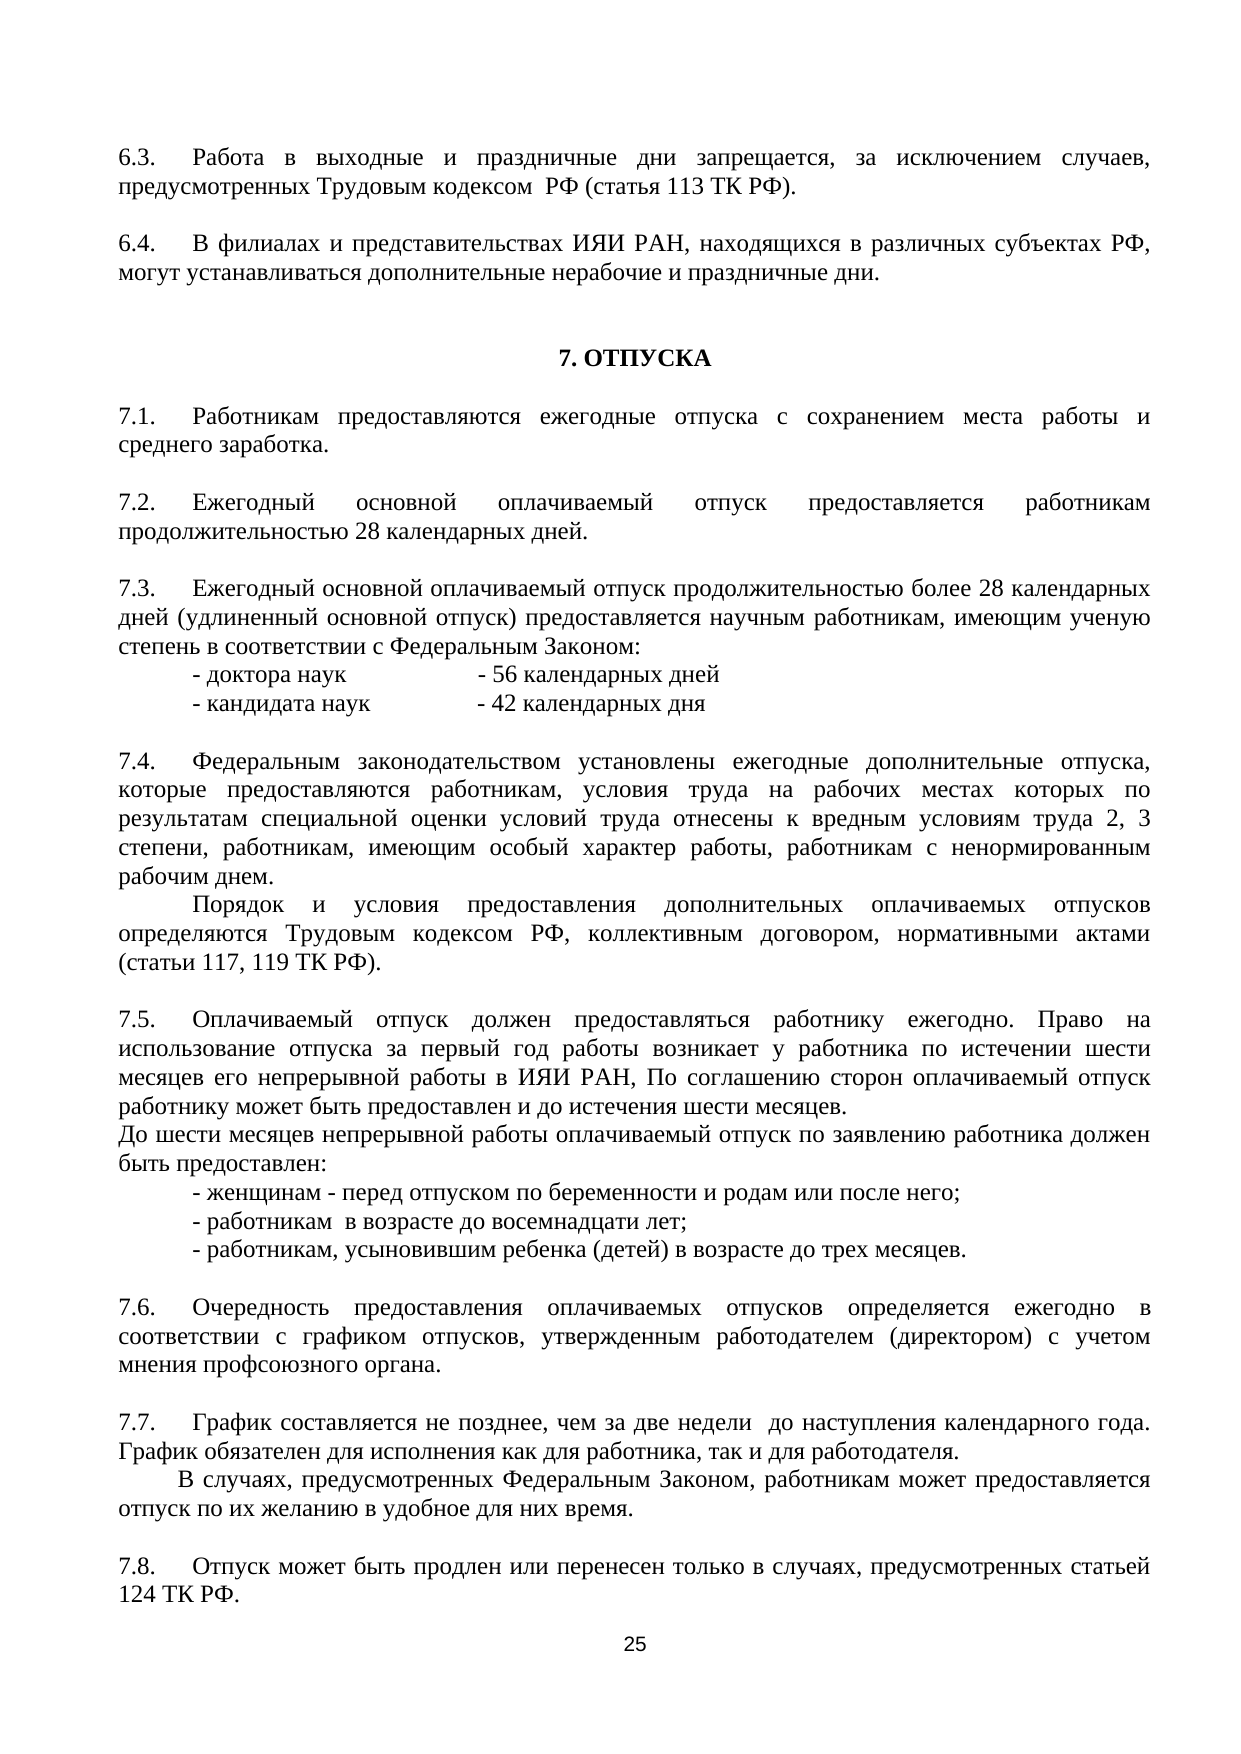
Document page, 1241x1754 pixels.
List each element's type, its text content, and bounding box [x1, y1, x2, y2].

text - работникам, усыновившим ребенка (детей) в возрасте до трех месяцев. [118, 1234, 1152, 1263]
text В случаях, предусмотренных Федеральным Законом, работникам может предоставляется отпуск по их желанию в удобное для них время. [118, 1464, 1152, 1522]
text До шести месяцев непрерывной работы оплачиваемый отпуск по заявлению работника должен быть предоставлен: [118, 1119, 1152, 1177]
text 7.1. Работникам предоставляются ежегодные отпуска с сохранением места работы и среднего заработка. [118, 401, 1152, 458]
text 6.3. Работа в выходные и праздничные дни запрещается, за исключением случаев, предусмотренных Трудовым кодексом РФ (статья 113 ТК РФ). [118, 142, 1152, 199]
text 7.4. Федеральным законодательством установлены ежегодные дополнительные отпуска, которые предоставляются работникам, условия труда на рабочих местах которых по результатам специальной оценки условий труда отнесены к вредным условиям труда 2, 3 степени, работникам, имеющим особый характер работы, работникам с ненормированным рабочим днем. [118, 746, 1152, 889]
text 7.2. Ежегодный основной оплачиваемый отпуск предоставляется работникам продолжительностью 28 календарных дней. [118, 487, 1152, 544]
text - работникам в возрасте до восемнадцати лет; [118, 1206, 1152, 1234]
text 7. ОТПУСКА [118, 343, 1152, 372]
text 7.7. График составляется не позднее, чем за две недели до наступления календарного года. График обязателен для исполнения как для работника, так и для работодателя. [118, 1407, 1152, 1464]
text 7.6. Очередность предоставления оплачиваемых отпусков определяется ежегодно в соответствии с графиком отпусков, утвержденным работодателем (директором) с учетом мнения профсоюзного органа. [118, 1292, 1152, 1378]
text 7.8. Отпуск может быть продлен или перенесен только в случаях, предусмотренных статьей 124 ТК РФ. [118, 1551, 1152, 1608]
text - доктора наук - 56 календарных дней [118, 659, 1152, 688]
text 7.5. Оплачиваемый отпуск должен предоставляться работнику ежегодно. Право на использование отпуска за первый год работы возникает у работника по истечении шести месяцев его непрерывной работы в ИЯИ РАН, По соглашению сторон оплачиваемый отпуск работнику может быть предоставлен и до истечения шести месяцев. [118, 1004, 1152, 1119]
text Порядок и условия предоставления дополнительных оплачиваемых отпусков определяются Трудовым кодексом РФ, коллективным договором, нормативными актами (статьи 117, 119 ТК РФ). [118, 889, 1152, 976]
text - кандидата наук - 42 календарных дня [118, 688, 1152, 717]
text 7.3. Ежегодный основной оплачиваемый отпуск продолжительностью более 28 календарных дней (удлиненный основной отпуск) предоставляется научным работникам, имеющим ученую степень в соответствии с Федеральным Законом: [118, 573, 1152, 659]
text - женщинам - перед отпуском по беременности и родам или после него; [118, 1177, 1152, 1206]
text 6.4. В филиалах и представительствах ИЯИ РАН, находящихся в различных субъектах РФ, могут устанавливаться дополнительные нерабочие и праздничные дни. [118, 228, 1152, 286]
